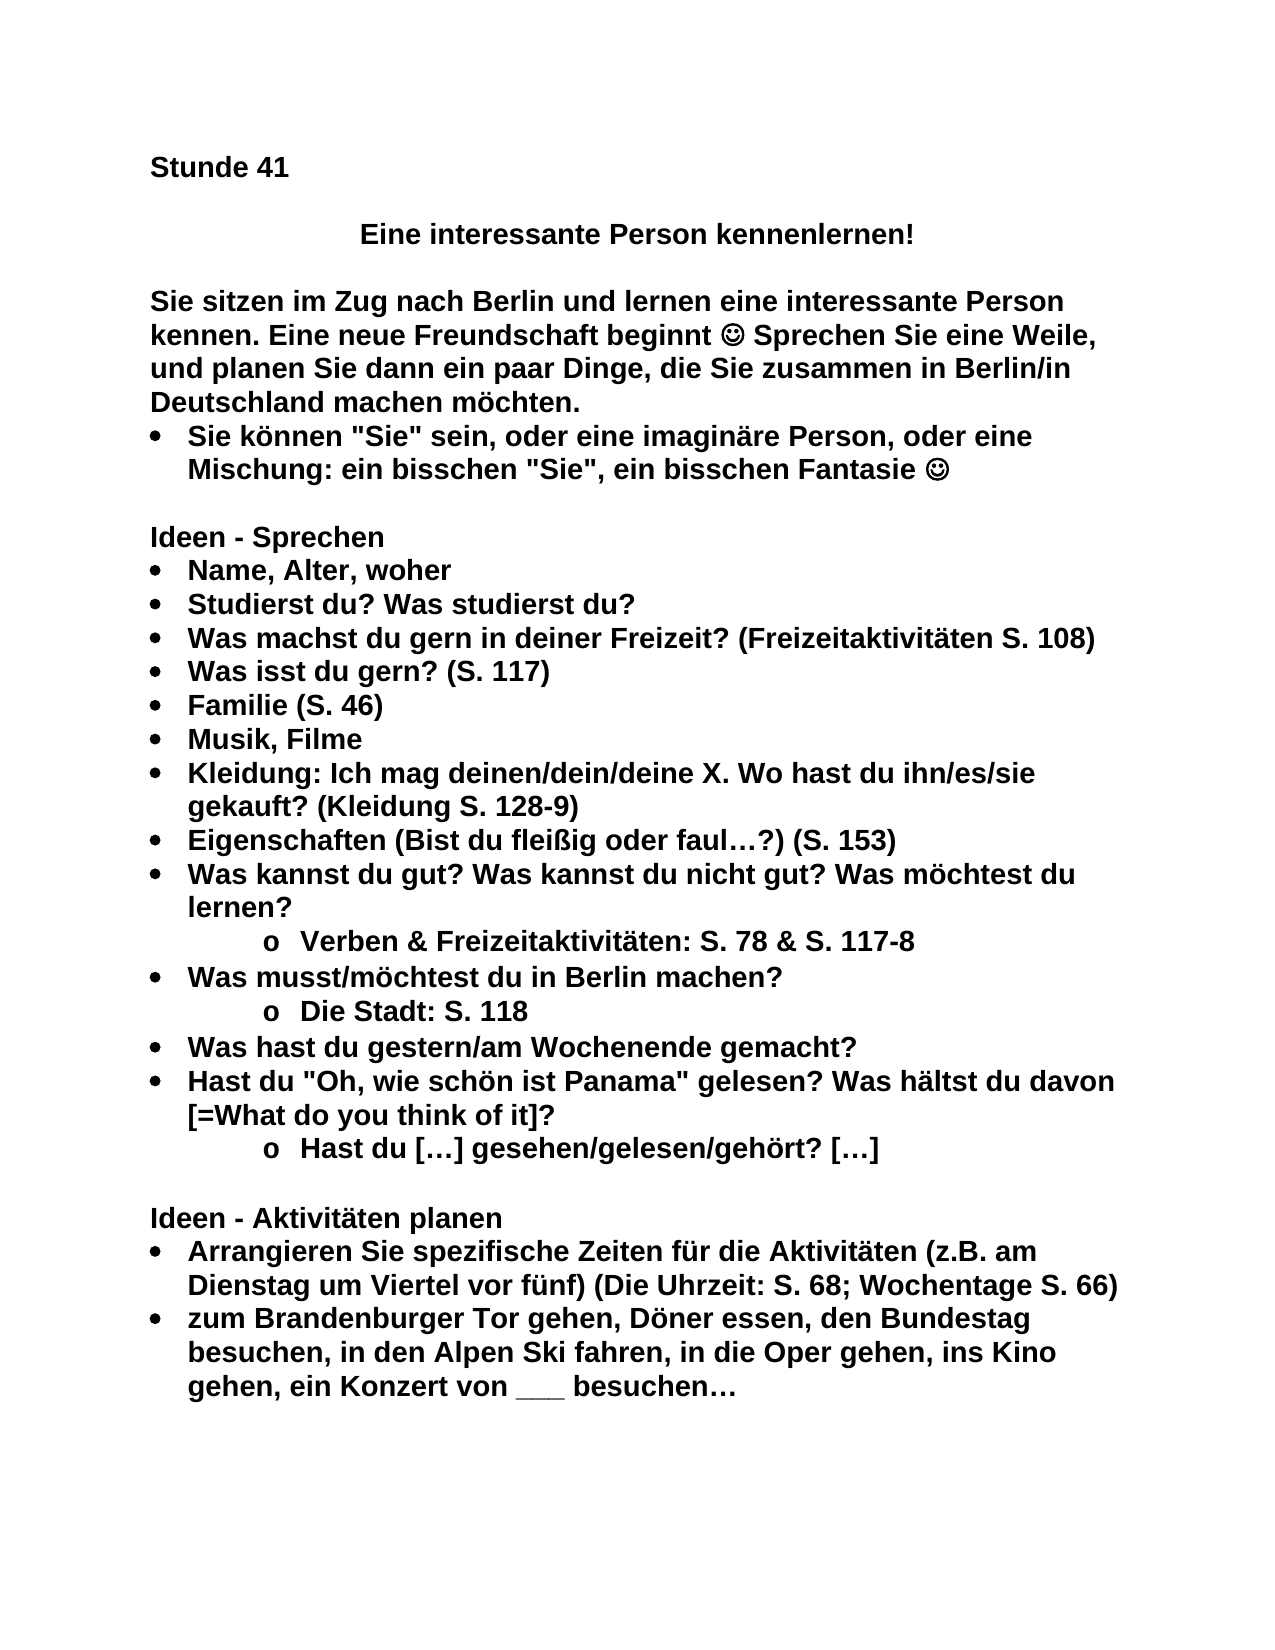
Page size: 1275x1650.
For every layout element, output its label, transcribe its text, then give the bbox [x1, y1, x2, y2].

list Sie können "Sie" sein, oder eine imaginäre Person, oder eine Mischung: ein bisschen "Sie", ein bisschen Fantasie [150, 418, 1125, 486]
list Was musst/möchtest du in Berlin machen? [150, 960, 1125, 994]
text Eine interessante Person kennenlernen! [150, 217, 1125, 251]
list Was machst du gern in deiner Freizeit? (Freizeitaktivitäten S. 108) [150, 621, 1125, 654]
text Sie sitzen im Zug nach Berlin und lernen eine interessante Person kennen. Eine neue Freundschaft beginnt Sprechen Sie eine Weile, und planen Sie dann ein paar Dinge, die Sie zusammen in Berlin/in Deutschland machen möchten. [150, 284, 1125, 418]
list Was kannst du gut? Was kannst du nicht gut? Was möchtest du lernen? [150, 857, 1125, 924]
text Ideen - Aktivitäten planen [150, 1201, 1125, 1234]
list Musik, Filme [150, 722, 1125, 756]
list Was isst du gern? (S. 117) [150, 654, 1125, 688]
list Was hast du gestern/am Wochenende gemacht? [150, 1030, 1125, 1064]
list Name, Alter, woher [150, 553, 1125, 587]
list Hast du "Oh, wie schön ist Panama" gelesen? Was hältst du davon [=What do you think of it]? [150, 1064, 1125, 1131]
list Die Stadt: S. 118 [262, 994, 1125, 1030]
list Studierst du? Was studierst du? [150, 587, 1125, 621]
text Stunde 41 [150, 150, 1125, 183]
list Arrangieren Sie spezifische Zeiten für die Aktivitäten (z.B. am Dienstag um Viertel vor fünf) (Die Uhrzeit: S. 68; Wochentage S. 66) [150, 1234, 1125, 1302]
text Ideen - Sprechen [150, 519, 1125, 553]
list Eigenschaften (Bist du fleißig oder faul…?) (S. 153) [150, 823, 1125, 857]
list Kleidung: Ich mag deinen/dein/deine X. Wo hast du ihn/es/sie gekauft? (Kleidung S. 128-9) [150, 756, 1125, 823]
list Verben & Freizeitaktivitäten: S. 78 & S. 117-8 [262, 924, 1125, 960]
list Hast du […] gesehen/gelesen/gehört? […] [262, 1131, 1125, 1167]
list Familie (S. 46) [150, 688, 1125, 722]
list zum Brandenburger Tor gehen, Döner essen, den Bundestag besuchen, in den Alpen Ski fahren, in die Oper gehen, ins Kino gehen, ein Konzert von ___ besuchen… [150, 1302, 1125, 1402]
